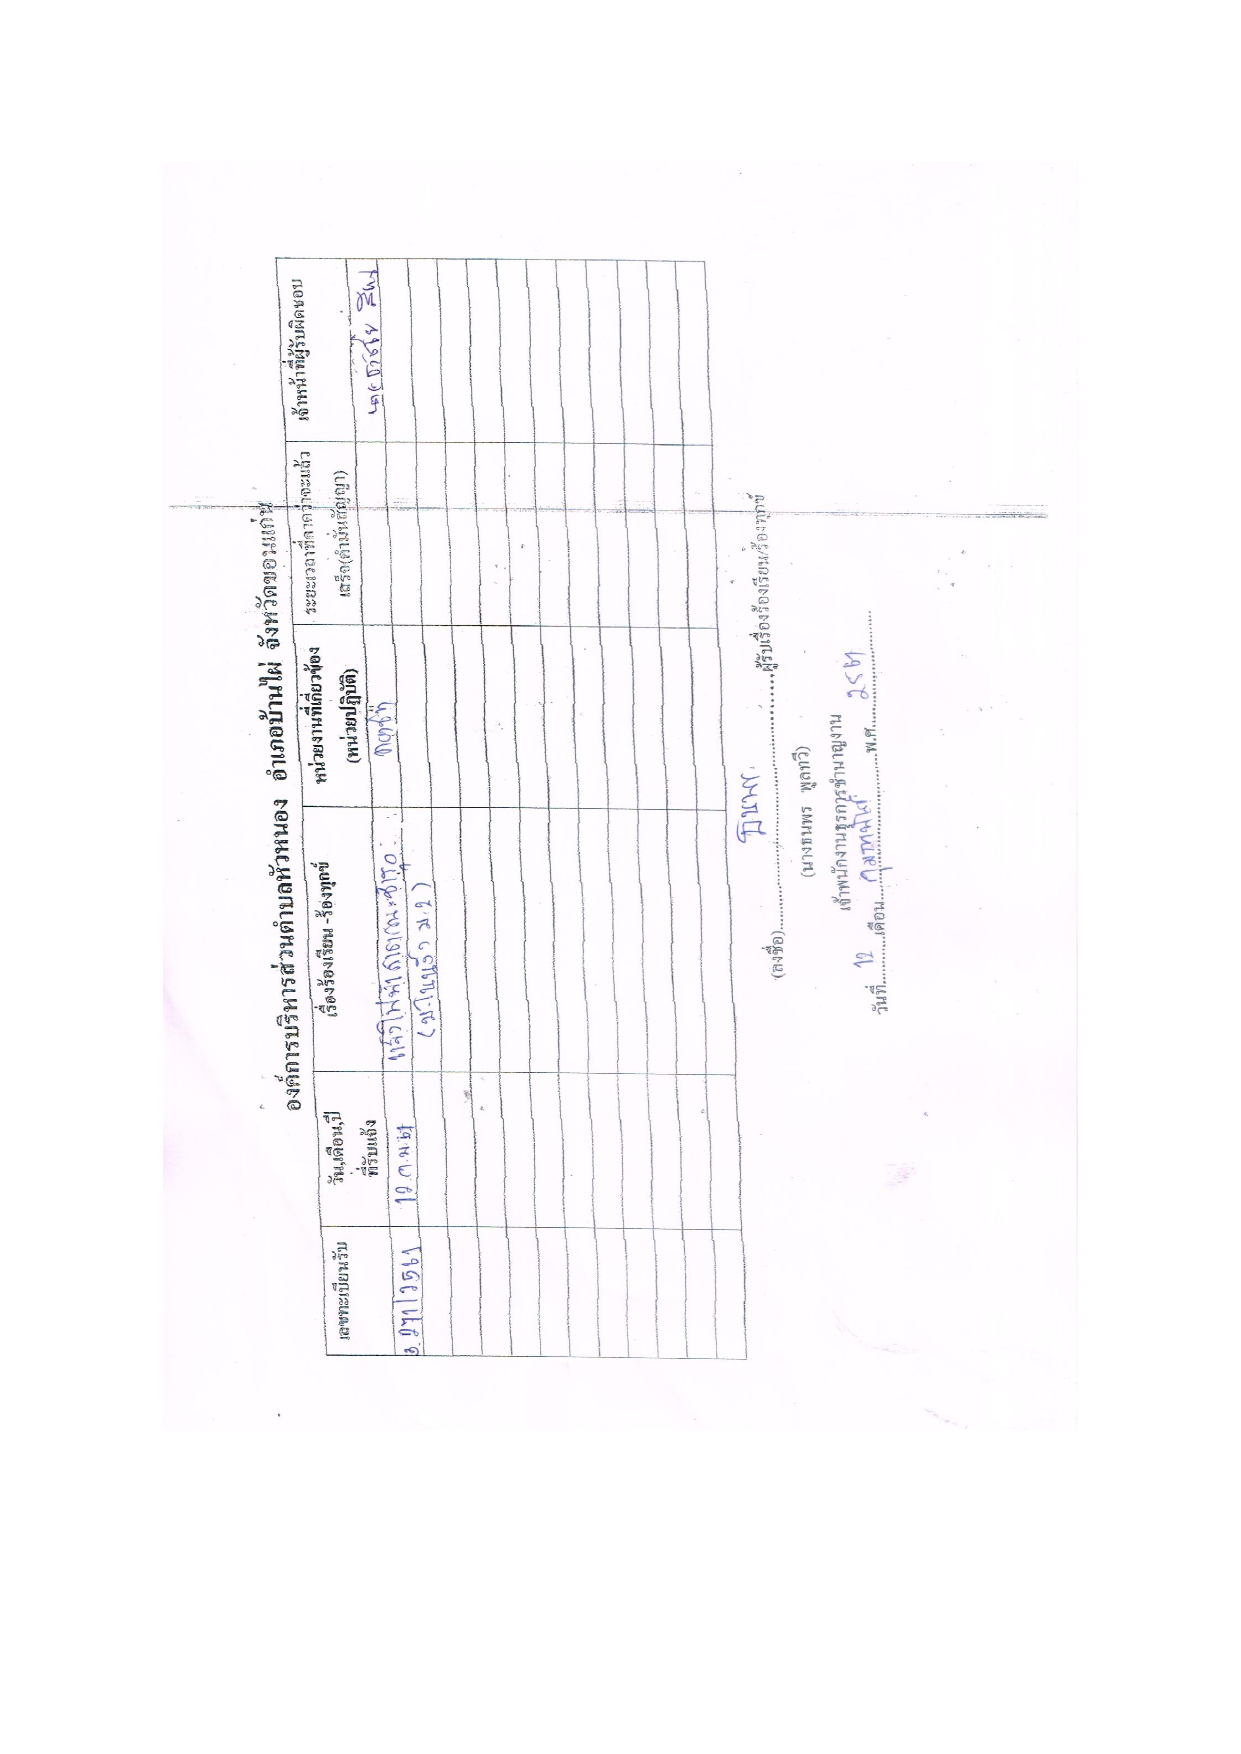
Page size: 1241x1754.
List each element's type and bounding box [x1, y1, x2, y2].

picture [150, 150, 1091, 1443]
